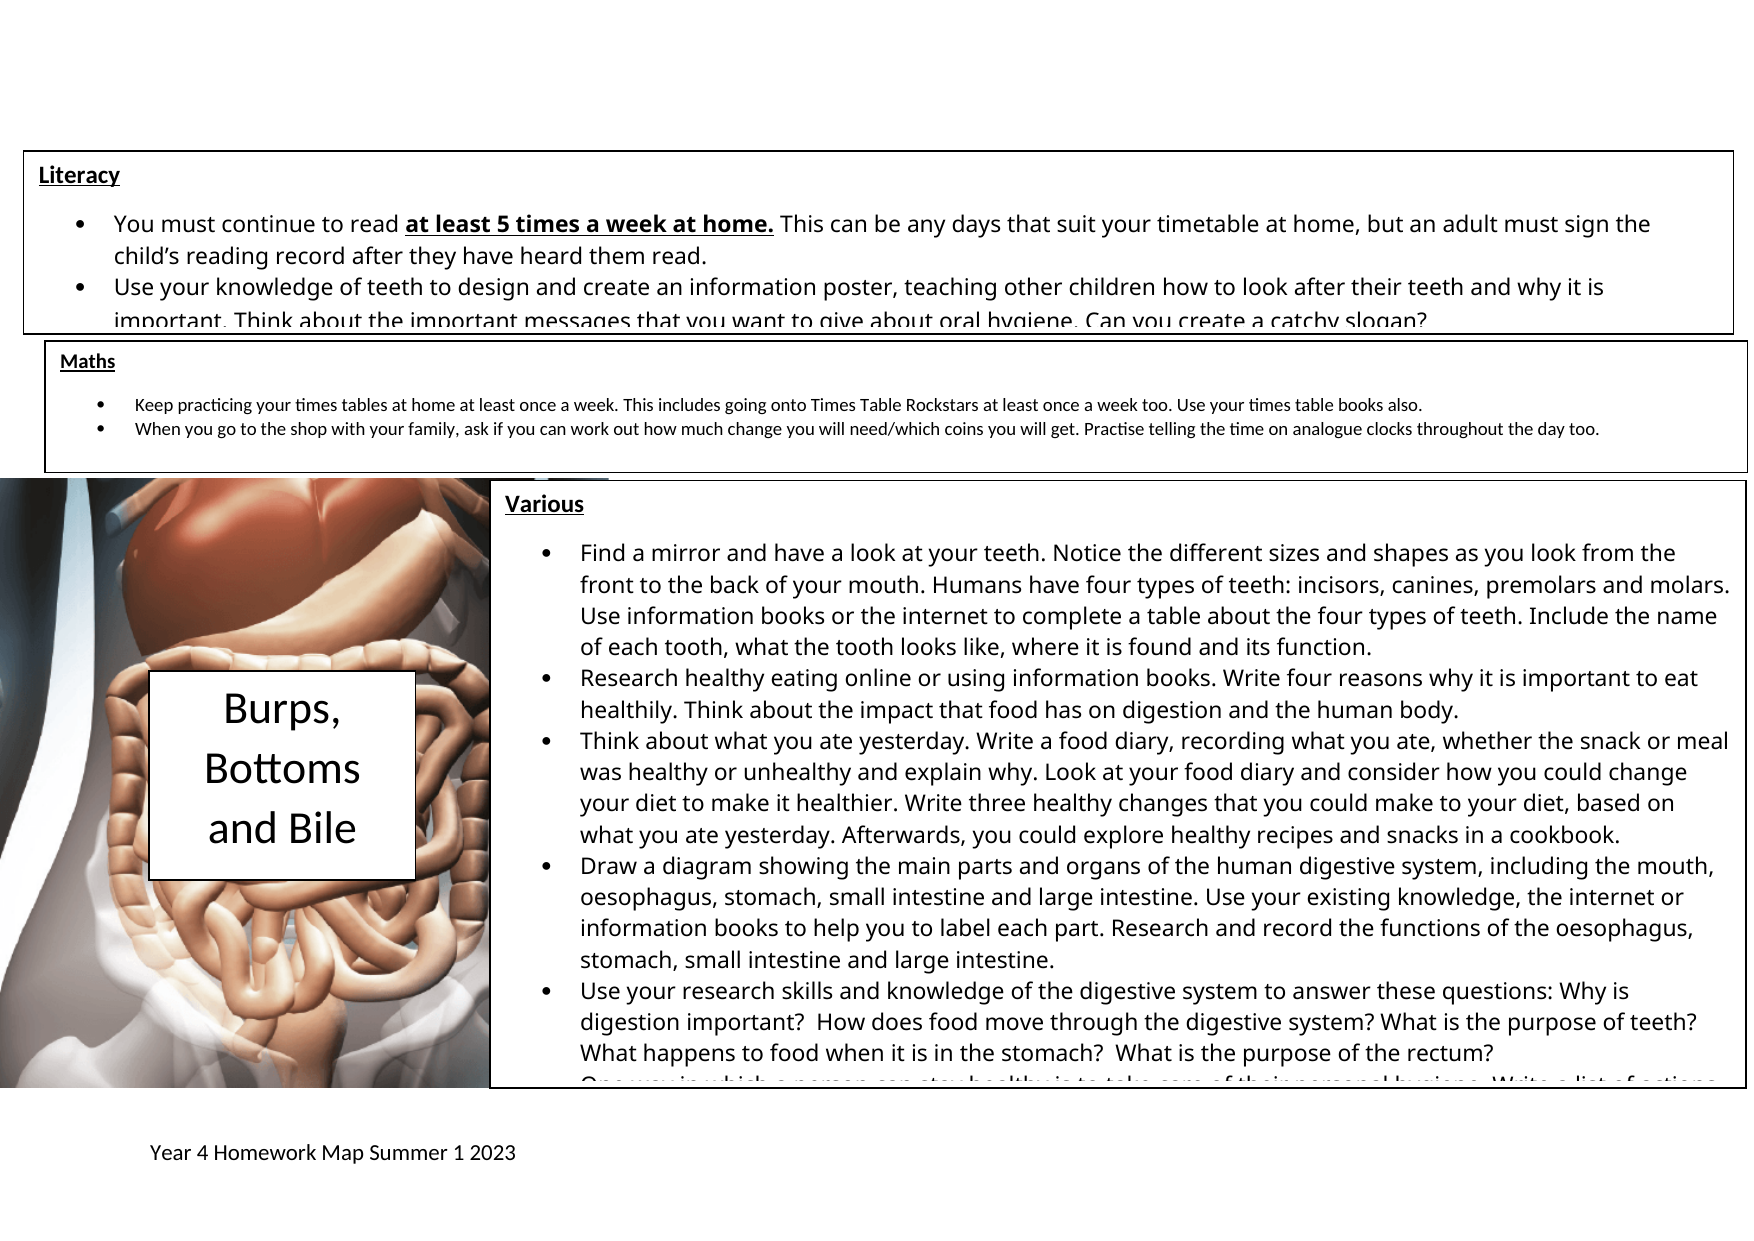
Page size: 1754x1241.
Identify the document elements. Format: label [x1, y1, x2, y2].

picture [0, 478, 609, 1088]
